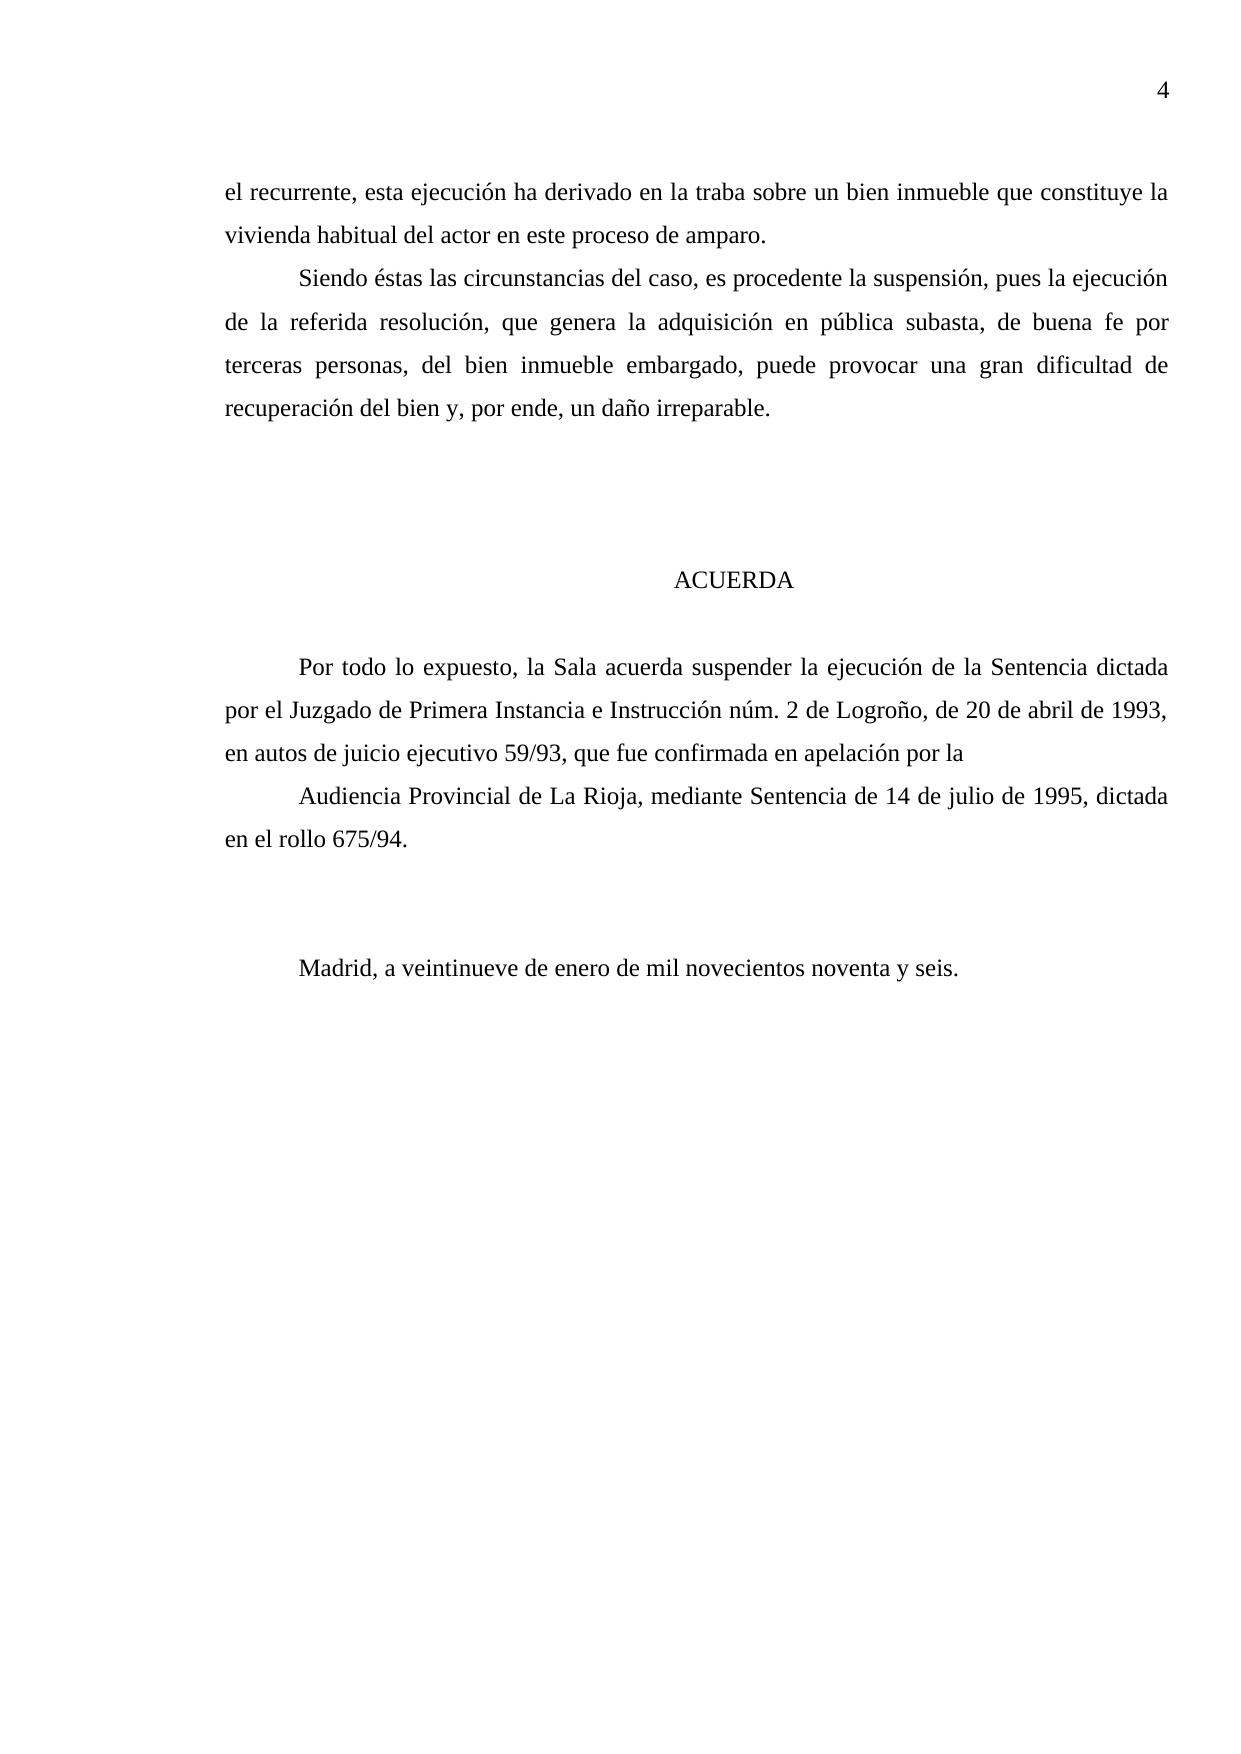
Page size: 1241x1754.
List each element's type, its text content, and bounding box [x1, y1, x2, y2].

text Audiencia Provincial de La Rioja, mediante Sentencia de 14 de julio de 1995, dictada en el rollo 675/94. [224, 781, 1169, 853]
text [224, 177, 1169, 249]
text Madrid, a veintinueve de enero de mil novecientos noventa y seis. [224, 953, 1169, 982]
text ACUERDA [224, 565, 1169, 594]
text Por todo lo expuesto, la Sala acuerda suspender la ejecución de la Sentencia dictada por el Juzgado de Primera Instancia e Instrucción núm. 2 de Logroño, de 20 de abril de 1993, en autos de juicio ejecutivo 59/93, que fue confirmada en apelación por la [224, 652, 1169, 767]
text Siendo éstas las circunstancias del caso, es procedente la suspensión, pues la ejecución de la referida resolución, que genera la adquisición en pública subasta, de buena fe por terceras personas, del bien inmueble embargado, puede provocar una gran dificultad de recuperación del bien y, por ende, un daño irreparable. [224, 263, 1169, 422]
